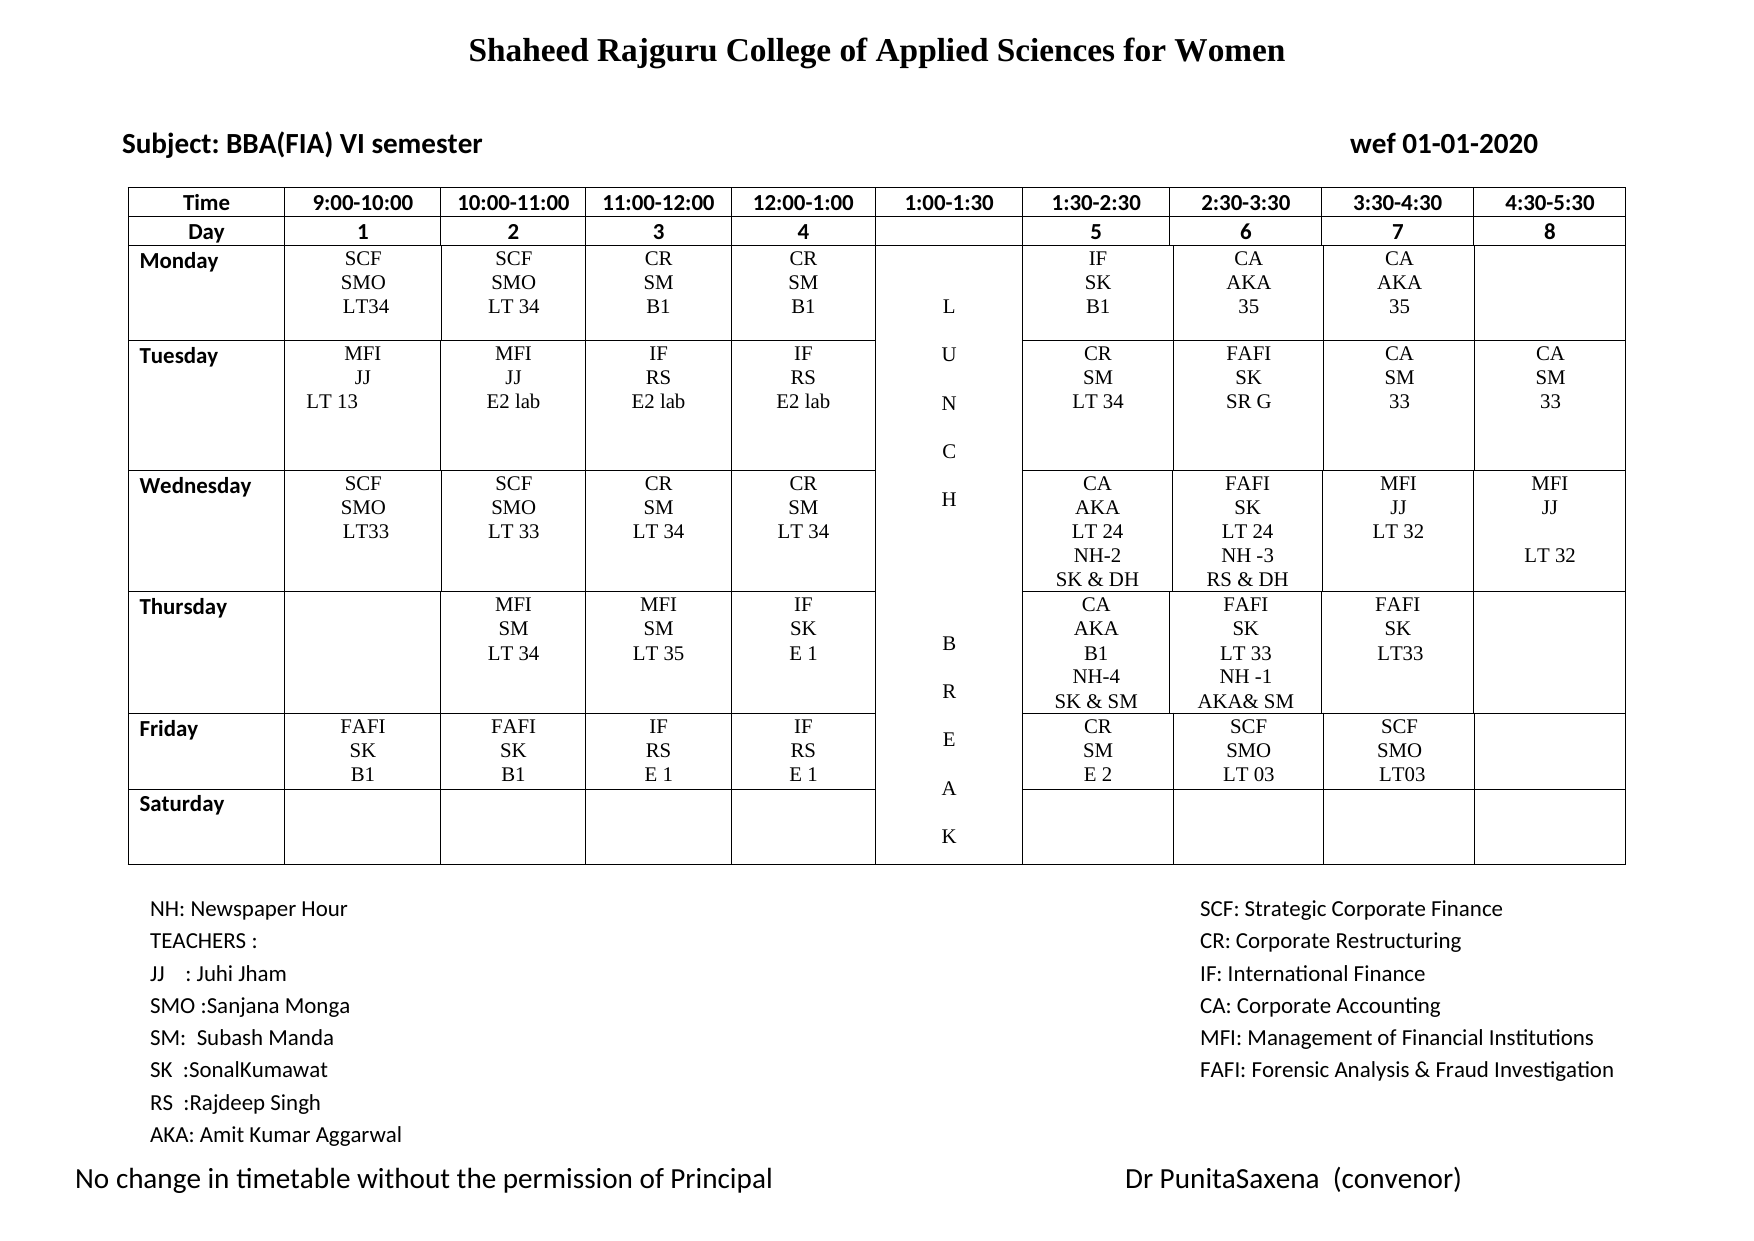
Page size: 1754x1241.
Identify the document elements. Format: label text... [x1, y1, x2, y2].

table_cell 1 [285, 217, 440, 245]
table_cell IF SK B1 [1023, 246, 1173, 340]
text TEACHERS : CR: Corporate Restructuring [75, 927, 1679, 955]
table_header Time [129, 188, 284, 216]
table_cell [732, 790, 875, 864]
table_cell CR SM LT 34 [1023, 341, 1173, 470]
table_cell IF RS E 1 [586, 714, 731, 788]
text SMO :Sanjana Monga CA: Corporate Accounting [75, 991, 1679, 1019]
text SM: Subash Manda MFI: Management of Financial Institutions [75, 1023, 1679, 1051]
table_cell CR SM B1 [586, 246, 731, 340]
table_cell FAFI SK LT 24 NH -3 RS & DH [1173, 471, 1322, 591]
table_header 11:00-12:00 [586, 188, 731, 216]
table_cell [1475, 246, 1625, 340]
table_cell CR SM LT 34 [586, 471, 731, 591]
table_cell MFI JJ E2 lab [441, 341, 585, 470]
table_cell MFI JJ LT 32 [1323, 471, 1473, 591]
table_cell 4 [732, 217, 875, 245]
table_header 1:30-2:30 [1023, 188, 1169, 216]
table_cell [1324, 790, 1474, 864]
table_cell CR SM LT 34 [732, 471, 875, 591]
table_cell [1475, 714, 1625, 788]
table_cell Saturday [129, 790, 284, 864]
table_cell MFI SM LT 34 [441, 592, 585, 713]
table_cell IF RS E 1 [732, 714, 875, 788]
table_cell IF RS E2 lab [732, 341, 875, 470]
text AKA: Amit Kumar Aggarwal [75, 1120, 1679, 1148]
table_cell SCF SMO LT 34 [442, 246, 585, 340]
table_cell L U N C H B R E A K [876, 246, 1022, 864]
table_header 2:30-3:30 [1170, 188, 1321, 216]
table_cell [285, 592, 440, 713]
table_header 4:30-5:30 [1474, 188, 1625, 216]
table_cell 5 [1023, 217, 1169, 245]
table_cell IF RS E2 lab [586, 341, 731, 470]
table_cell [1474, 592, 1625, 713]
table_cell 8 [1474, 217, 1625, 245]
table_cell SCF SMO LT 33 [442, 471, 585, 591]
table_header 3:30-4:30 [1322, 188, 1473, 216]
table_cell FAFI SK LT33 [1322, 592, 1473, 713]
table_cell SCF SMO LT33 [285, 471, 441, 591]
table_cell Day [129, 217, 284, 245]
table_header 12:00-1:00 [732, 188, 875, 216]
table_cell SCF SMO LT03 [1324, 714, 1474, 788]
text NH: Newspaper Hour SCF: Strategic Corporate Finance [75, 894, 1679, 922]
table_cell MFI JJ LT 32 [1474, 471, 1625, 591]
table_cell MFI JJ LT 13 [285, 341, 440, 470]
table_cell Thursday [129, 592, 284, 713]
table_cell CA AKA LT 24 NH-2 SK & DH [1023, 471, 1172, 591]
table_cell [876, 217, 1022, 245]
table_header 1:00-1:30 [876, 188, 1022, 216]
text JJ : Juhi Jham IF: International Finance [75, 959, 1679, 987]
table_cell Monday [129, 246, 284, 340]
text RS :Rajdeep Singh [75, 1088, 1679, 1116]
table_cell [1023, 790, 1173, 864]
table_cell Wednesday [129, 471, 284, 591]
text Subject: BBA(FIA) VI semester wef 01-01-2020 [47, 125, 1707, 161]
table_header 9:00-10:00 [285, 188, 440, 216]
table_cell SCF SMO LT34 [285, 246, 441, 340]
table_cell [441, 790, 585, 864]
table_cell 3 [586, 217, 731, 245]
table_cell 2 [441, 217, 585, 245]
table_cell FAFI SK SR G [1174, 341, 1323, 470]
table_cell CA AKA 35 [1174, 246, 1323, 340]
table_cell CA SM 33 [1324, 341, 1474, 470]
table_cell [586, 790, 731, 864]
table_cell CA SM 33 [1475, 341, 1625, 470]
table_cell 6 [1170, 217, 1321, 245]
table_cell CA AKA 35 [1324, 246, 1474, 340]
table_cell CR SM B1 [732, 246, 875, 340]
table_header 10:00-11:00 [441, 188, 585, 216]
table_cell FAFI SK B1 [285, 714, 440, 788]
table_cell [1475, 790, 1625, 864]
table_cell CA AKA B1 NH-4 SK & SM [1023, 592, 1169, 713]
table_cell IF SK E 1 [732, 592, 875, 713]
table_cell [1174, 790, 1323, 864]
table_cell FAFI SK LT 33 NH -1 AKA& SM [1170, 592, 1321, 713]
table_cell 7 [1322, 217, 1473, 245]
table_cell Tuesday [129, 341, 284, 470]
table_cell FAFI SK B1 [441, 714, 585, 788]
text SK :SonalKumawat FAFI: Forensic Analysis & Fraud Investigation [75, 1055, 1679, 1083]
table_cell CR SM E 2 [1023, 714, 1173, 788]
table_cell SCF SMO LT 03 [1174, 714, 1323, 788]
table_cell [285, 790, 440, 864]
table_cell MFI SM LT 35 [586, 592, 731, 713]
table_cell Friday [129, 714, 284, 788]
